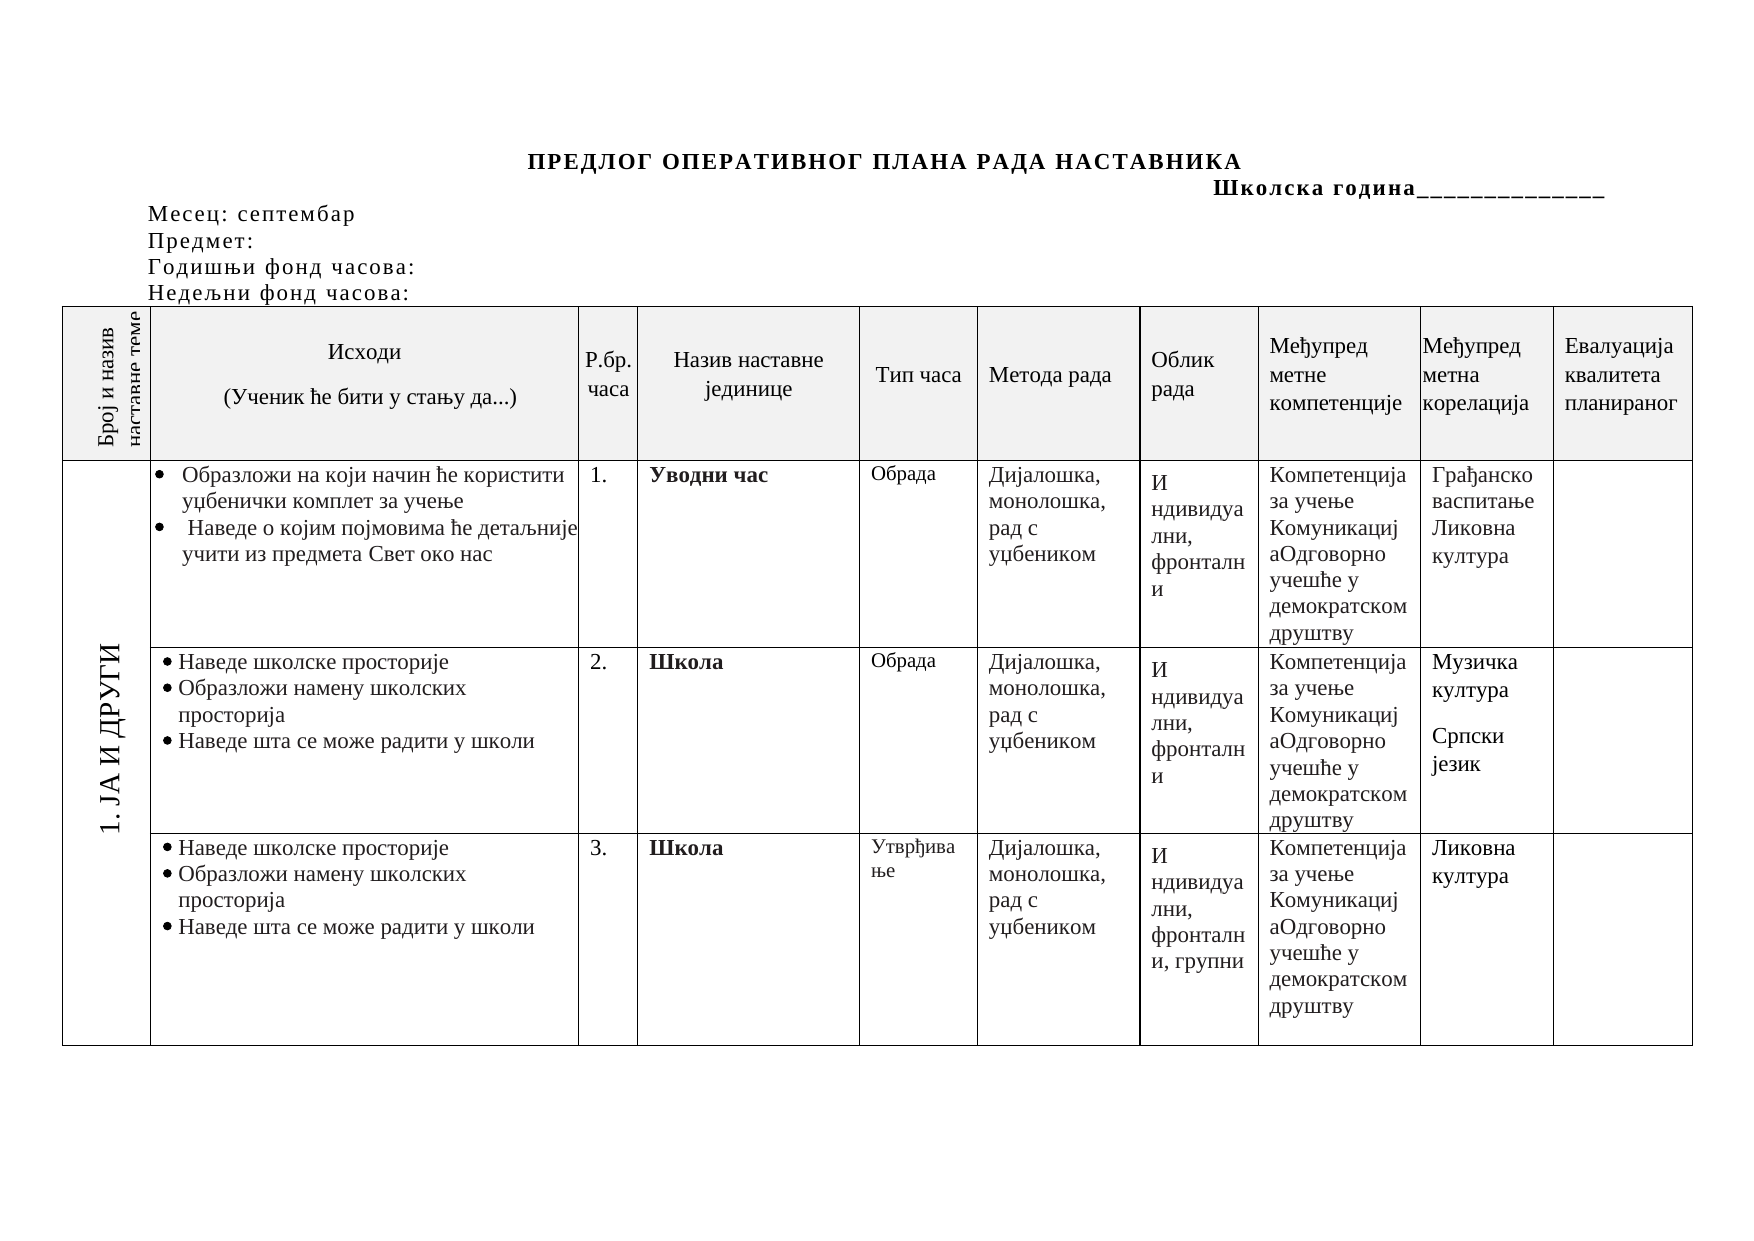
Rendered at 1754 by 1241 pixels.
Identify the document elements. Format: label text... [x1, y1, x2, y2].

table_cell Наведе школске просторије Образложи намену школских просторија Наведе шта се може радити у школи [151, 834, 578, 1044]
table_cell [1141, 834, 1258, 1044]
table_cell Компетенција за учење КомуникацијаОдговорно учешће у демократском друштву [1259, 648, 1420, 833]
text Годишњи фонд часова: [148, 253, 1606, 279]
table_cell Обрада [860, 648, 977, 833]
table_cell [1554, 461, 1692, 647]
table_cell [1554, 834, 1692, 1044]
table_cell Ликовна култура [1421, 834, 1553, 1044]
table_cell Индивидуални, фронтални [1141, 461, 1258, 647]
table_header Тип часа [860, 307, 977, 460]
table_cell Индивидуални, фронтални [1141, 648, 1258, 833]
table_header Број и назив наставне теме [63, 307, 150, 460]
text Школска година______________ [148, 174, 1606, 200]
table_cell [978, 834, 1139, 1044]
table_header Назив наставне јединице [638, 307, 859, 460]
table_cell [1259, 834, 1420, 1044]
table_cell 1. ЈА И ДРУГИ [63, 461, 150, 1044]
table_cell Грађанско васпитање Ликовна култура [1421, 461, 1553, 647]
table_header Међупред метна корелација [1421, 307, 1553, 460]
table_cell Утврђивање [860, 834, 977, 1044]
table_cell Дијалошка, монолошка, рад с уџбеником [978, 648, 1139, 833]
table_cell Обрада [860, 461, 977, 647]
text Предмет: [148, 227, 1606, 253]
table_cell Дијалошка, монолошка, рад с уџбеником [978, 461, 1139, 647]
text Недељни фонд часова: [148, 279, 1606, 306]
table_cell Уводни час [638, 461, 859, 647]
table_cell Наведе школске просторије Образложи намену школских просторија Наведе шта се може радити у школи [151, 648, 578, 833]
text ПРЕДЛОГ ОПЕРАТИВНОГ ПЛАНА РАДА НАСТАВНИКА [148, 148, 1606, 174]
table_cell Образложи на који начин ће користити уџбенички комплет за учење Наведе о којим појмовима ће детаљније учити из предмета Свет око нас [151, 461, 578, 647]
table_cell Школа [638, 834, 859, 1044]
table_cell 2. [579, 648, 637, 833]
text Месец: септембар [148, 200, 1606, 227]
table_cell 1. [579, 461, 637, 647]
table_header Р.бр. часа [579, 307, 637, 460]
table_cell 3. [579, 834, 637, 1044]
table_header Међупред метне компетенције [1259, 307, 1420, 460]
table_cell Музичка култура Српски језик [1421, 648, 1553, 833]
table_header Облик рада [1141, 307, 1258, 460]
table_header Исходи (Ученик ће бити у стању да...) [151, 307, 578, 460]
table_header Метода рада [978, 307, 1139, 460]
table_cell Школа [638, 648, 859, 833]
table_cell Компетенција за учење КомуникацијаОдговорно учешће у демократском друштву [1259, 461, 1420, 647]
table_header Евалуација квалитета планираног [1554, 307, 1692, 460]
table_cell [1554, 648, 1692, 833]
